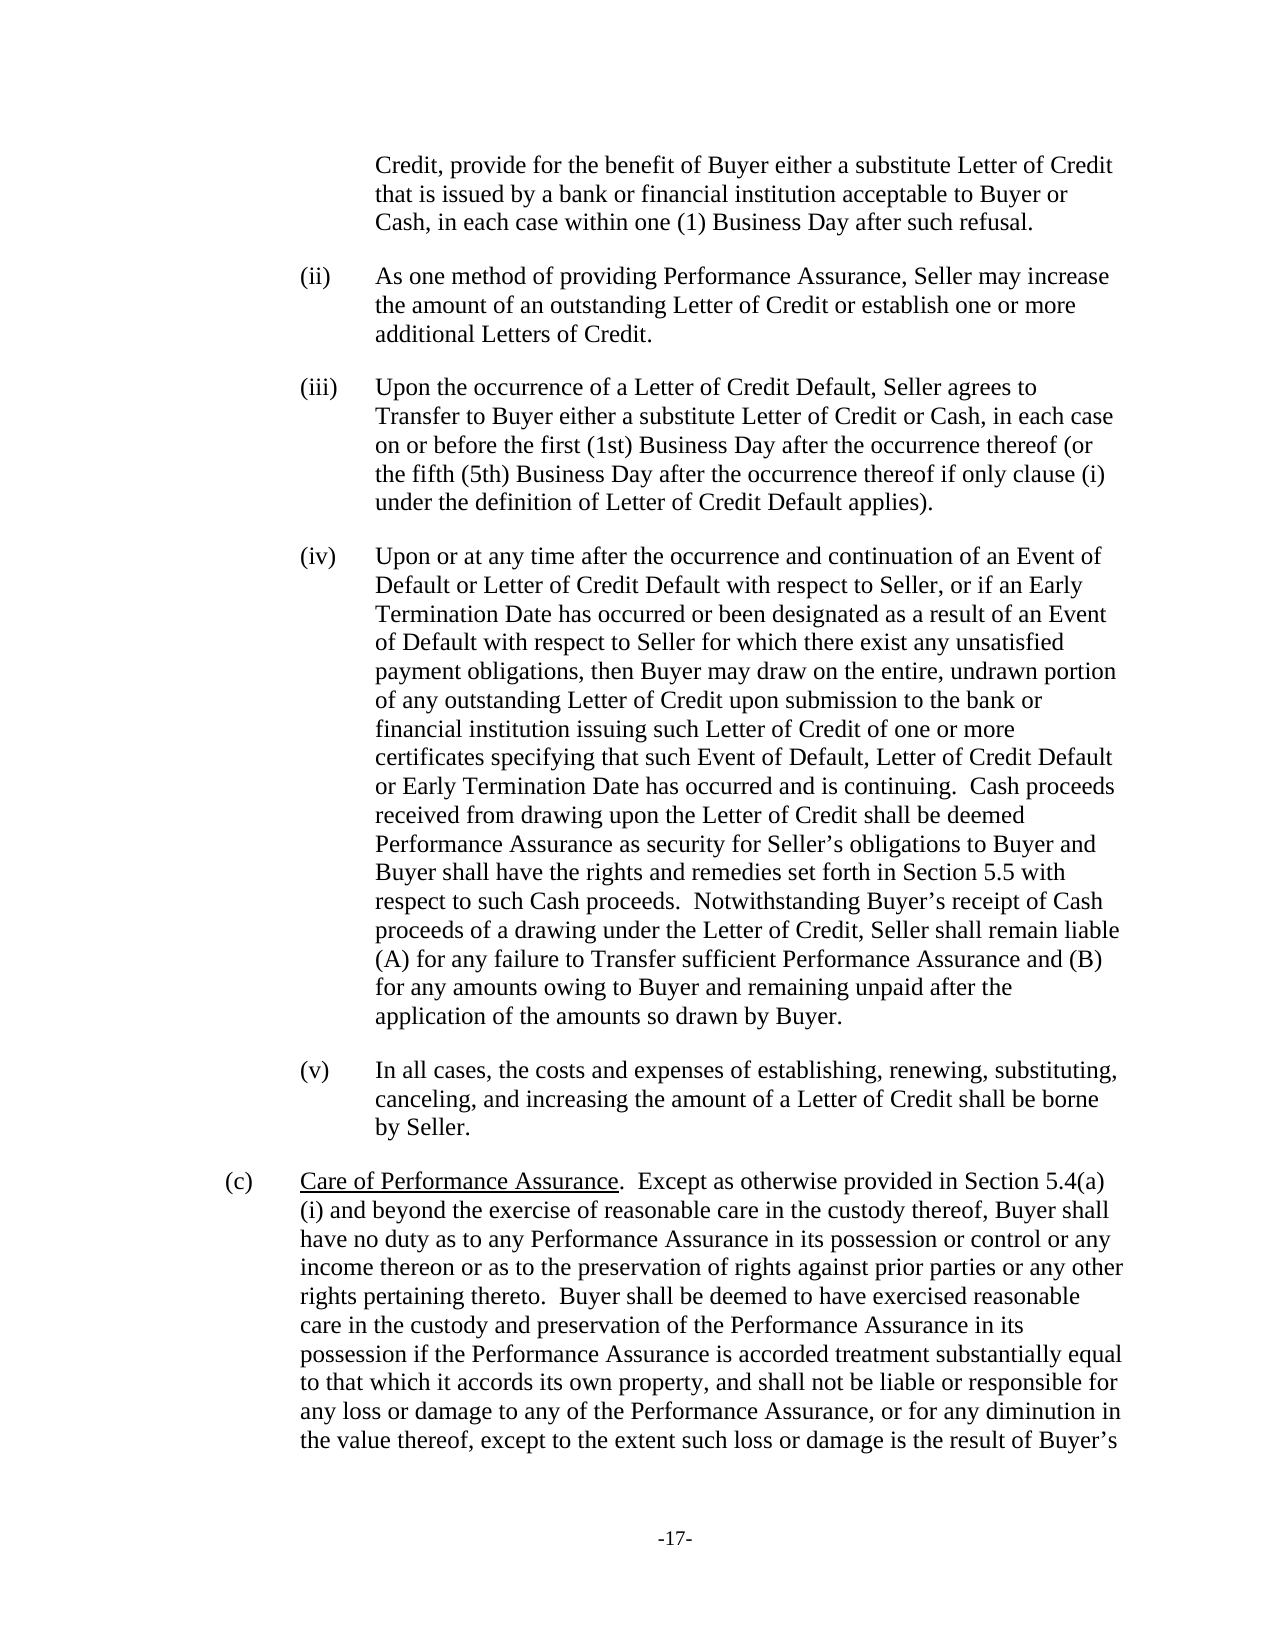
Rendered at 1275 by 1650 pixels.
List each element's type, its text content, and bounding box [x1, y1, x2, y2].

list Upon the occurrence of a Letter of Credit Default, Seller agrees to Transfer to Buyer either a substitute Letter of Credit or Cash, in each case on or before the first (1st) Business Day after the occurrence thereof (or the fifth (5th) Business Day after the occurrence thereof if only clause (i) under the definition of Letter of Credit Default applies). [300, 372, 1125, 516]
list In all cases, the costs and expenses of establishing, renewing, substituting, canceling, and increasing the amount of a Letter of Credit shall be borne by Seller. [300, 1055, 1125, 1141]
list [300, 150, 1125, 236]
list As one method of providing Performance Assurance, Seller may increase the amount of an outstanding Letter of Credit or establish one or more additional Letters of Credit. [300, 261, 1125, 347]
list Upon or at any time after the occurrence and continuation of an Event of Default or Letter of Credit Default with respect to Seller, or if an Early Termination Date has occurred or been designated as a result of an Event of Default with respect to Seller for which there exist any unsatisfied payment obligations, then Buyer may draw on the entire, undrawn portion of any outstanding Letter of Credit upon submission to the bank or financial institution issuing such Letter of Credit of one or more certificates specifying that such Event of Default, Letter of Credit Default or Early Termination Date has occurred and is continuing. Cash proceeds received from drawing upon the Letter of Credit shall be deemed Performance Assurance as security for Seller’s obligations to Buyer and Buyer shall have the rights and remedies set forth in Section 5.5 with respect to such Cash proceeds. Notwithstanding Buyer’s receipt of Cash proceeds of a drawing under the Letter of Credit, Seller shall remain liable (A) for any failure to Transfer sufficient Performance Assurance and (B) for any amounts owing to Buyer and remaining unpaid after the application of the amounts so drawn by Buyer. [300, 541, 1125, 1030]
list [225, 1166, 1125, 1454]
